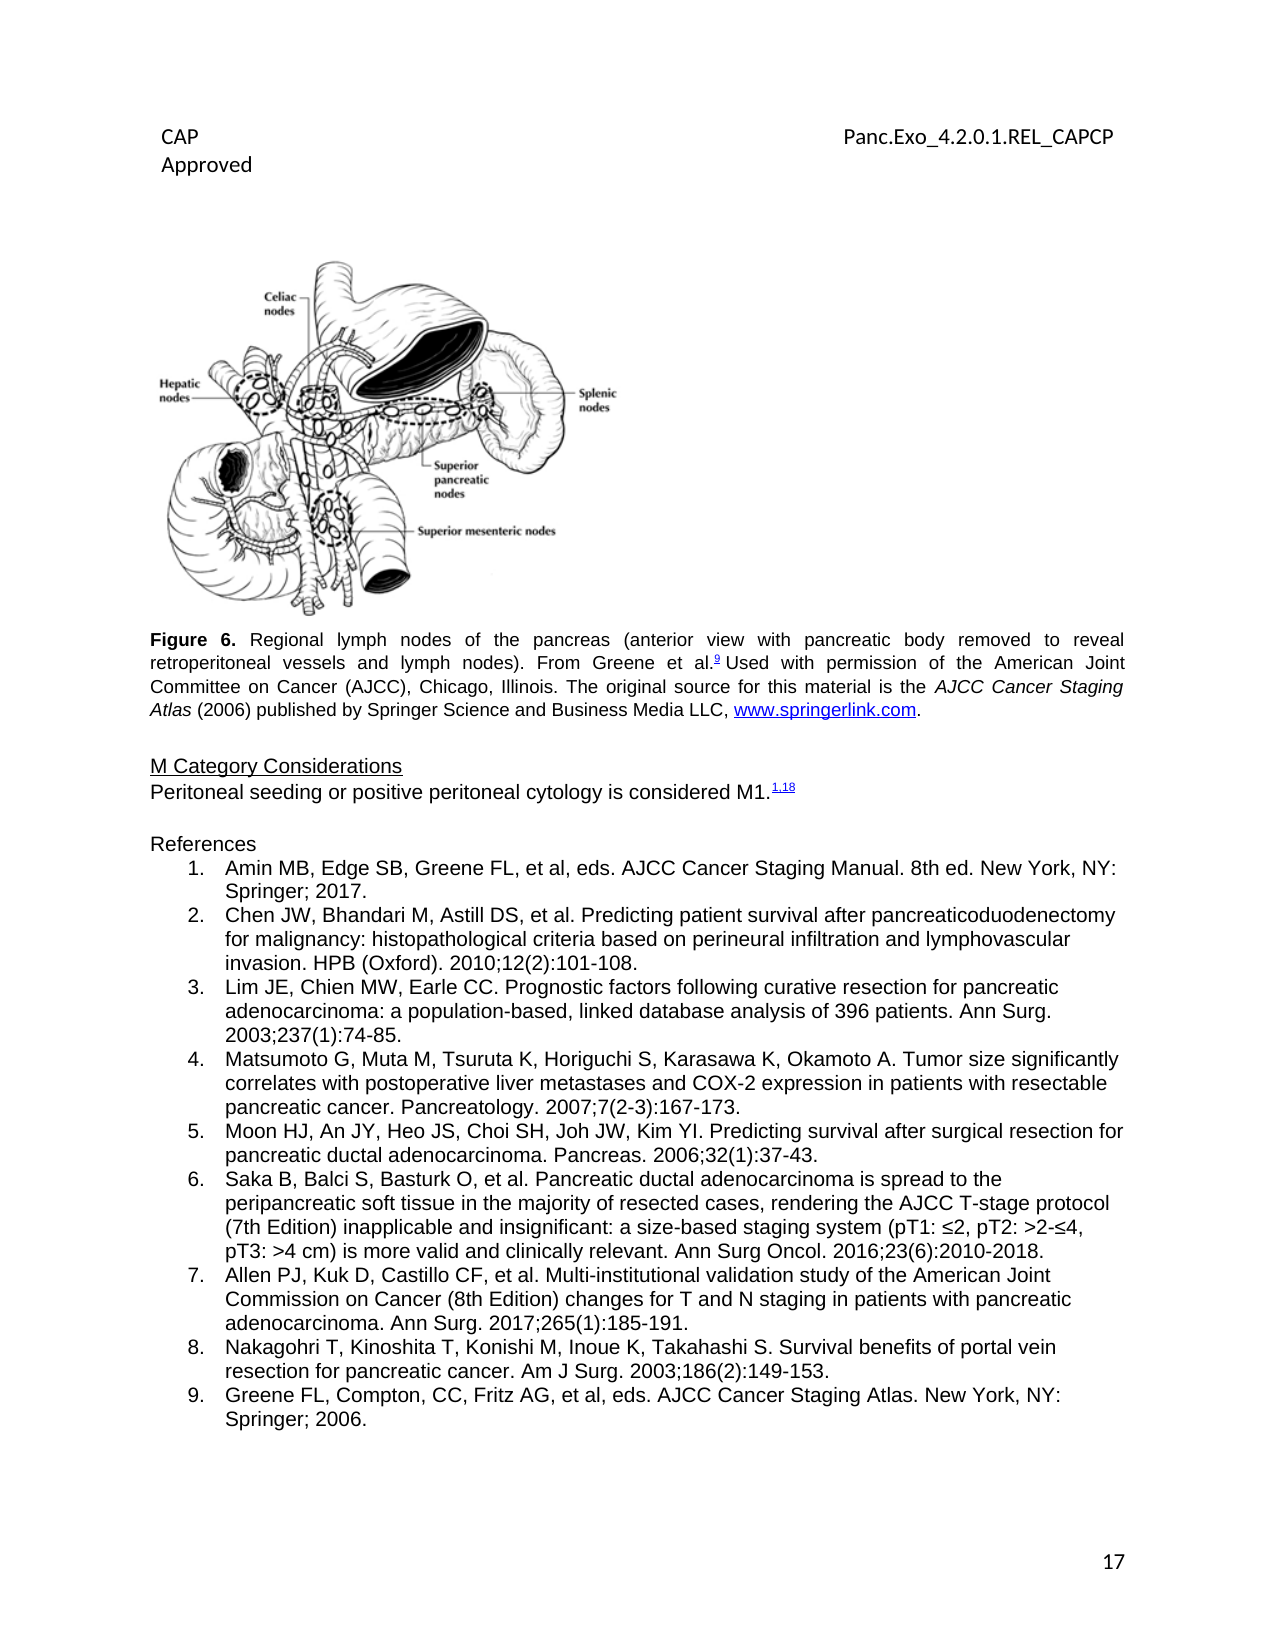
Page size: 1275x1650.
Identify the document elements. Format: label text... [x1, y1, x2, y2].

list Moon HJ, An JY, Heo JS, Choi SH, Joh JW, Kim YI. Predicting survival after surgical resection for pancreatic ductal adenocarcinoma. Pancreas. 2006;32(1):37-43. [187, 1119, 1125, 1167]
text References [150, 831, 1125, 855]
list Chen JW, Bhandari M, Astill DS, et al. Predicting patient survival after pancreaticoduodenectomy for malignancy: histopathological criteria based on perineural infiltration and lymphovascular invasion. HPB (Oxford). 2010;12(2):101-108. [187, 903, 1125, 975]
text Peritoneal seeding or positive peritoneal cytology is considered M1.1,18 [150, 780, 1125, 804]
list Amin MB, Edge SB, Greene FL, et al, eds. AJCC Cancer Staging Manual. 8th ed. New York, NY: Springer; 2017. [187, 855, 1125, 903]
list Matsumoto G, Muta M, Tsuruta K, Horiguchi S, Karasawa K, Okamoto A. Tumor size significantly correlates with postoperative liver metastases and COX-2 expression in patients with resectable pancreatic cancer. Pancreatology. 2007;7(2-3):167-173. [187, 1047, 1125, 1119]
list Nakagohri T, Kinoshita T, Konishi M, Inoue K, Takahashi S. Survival benefits of portal vein resection for pancreatic cancer. Am J Surg. 2003;186(2):149-153. [187, 1334, 1125, 1382]
list Saka B, Balci S, Basturk O, et al. Pancreatic ductal adenocarcinoma is spread to the peripancreatic soft tissue in the majority of resected cases, rendering the AJCC T-stage protocol (7th Edition) inapplicable and insignificant: a size-based staging system (pT1: ≤2, pT2: >2-≤4, pT3: >4 cm) is more valid and clinically relevant. Ann Surg Oncol. 2016;23(6):2010-2018. [187, 1167, 1125, 1263]
text M Category Considerations [150, 754, 1125, 778]
list Allen PJ, Kuk D, Castillo CF, et al. Multi-institutional validation study of the American Joint Commission on Cancer (8th Edition) changes for T and N staging in patients with pancreatic adenocarcinoma. Ann Surg. 2017;265(1):185-191. [187, 1263, 1125, 1334]
picture [150, 256, 623, 621]
text Figure 6. Regional lymph nodes of the pancreas (anterior view with pancreatic body removed to reveal retroperitoneal vessels and lymph nodes). From Greene et al.9 Used with permission of the American Joint Committee on Cancer (AJCC), Chicago, Illinois. The original source for this material is the AJCC Cancer Staging Atlas (2006) published by Springer Science and Business Media LLC, www.springerlink.com. [150, 629, 1125, 720]
list Greene FL, Compton, CC, Fritz AG, et al, eds. AJCC Cancer Staging Atlas. New York, NY: Springer; 2006. [187, 1382, 1125, 1430]
list Lim JE, Chien MW, Earle CC. Prognostic factors following curative resection for pancreatic adenocarcinoma: a population-based, linked database analysis of 396 patients. Ann Surg. 2003;237(1):74-85. [187, 975, 1125, 1047]
